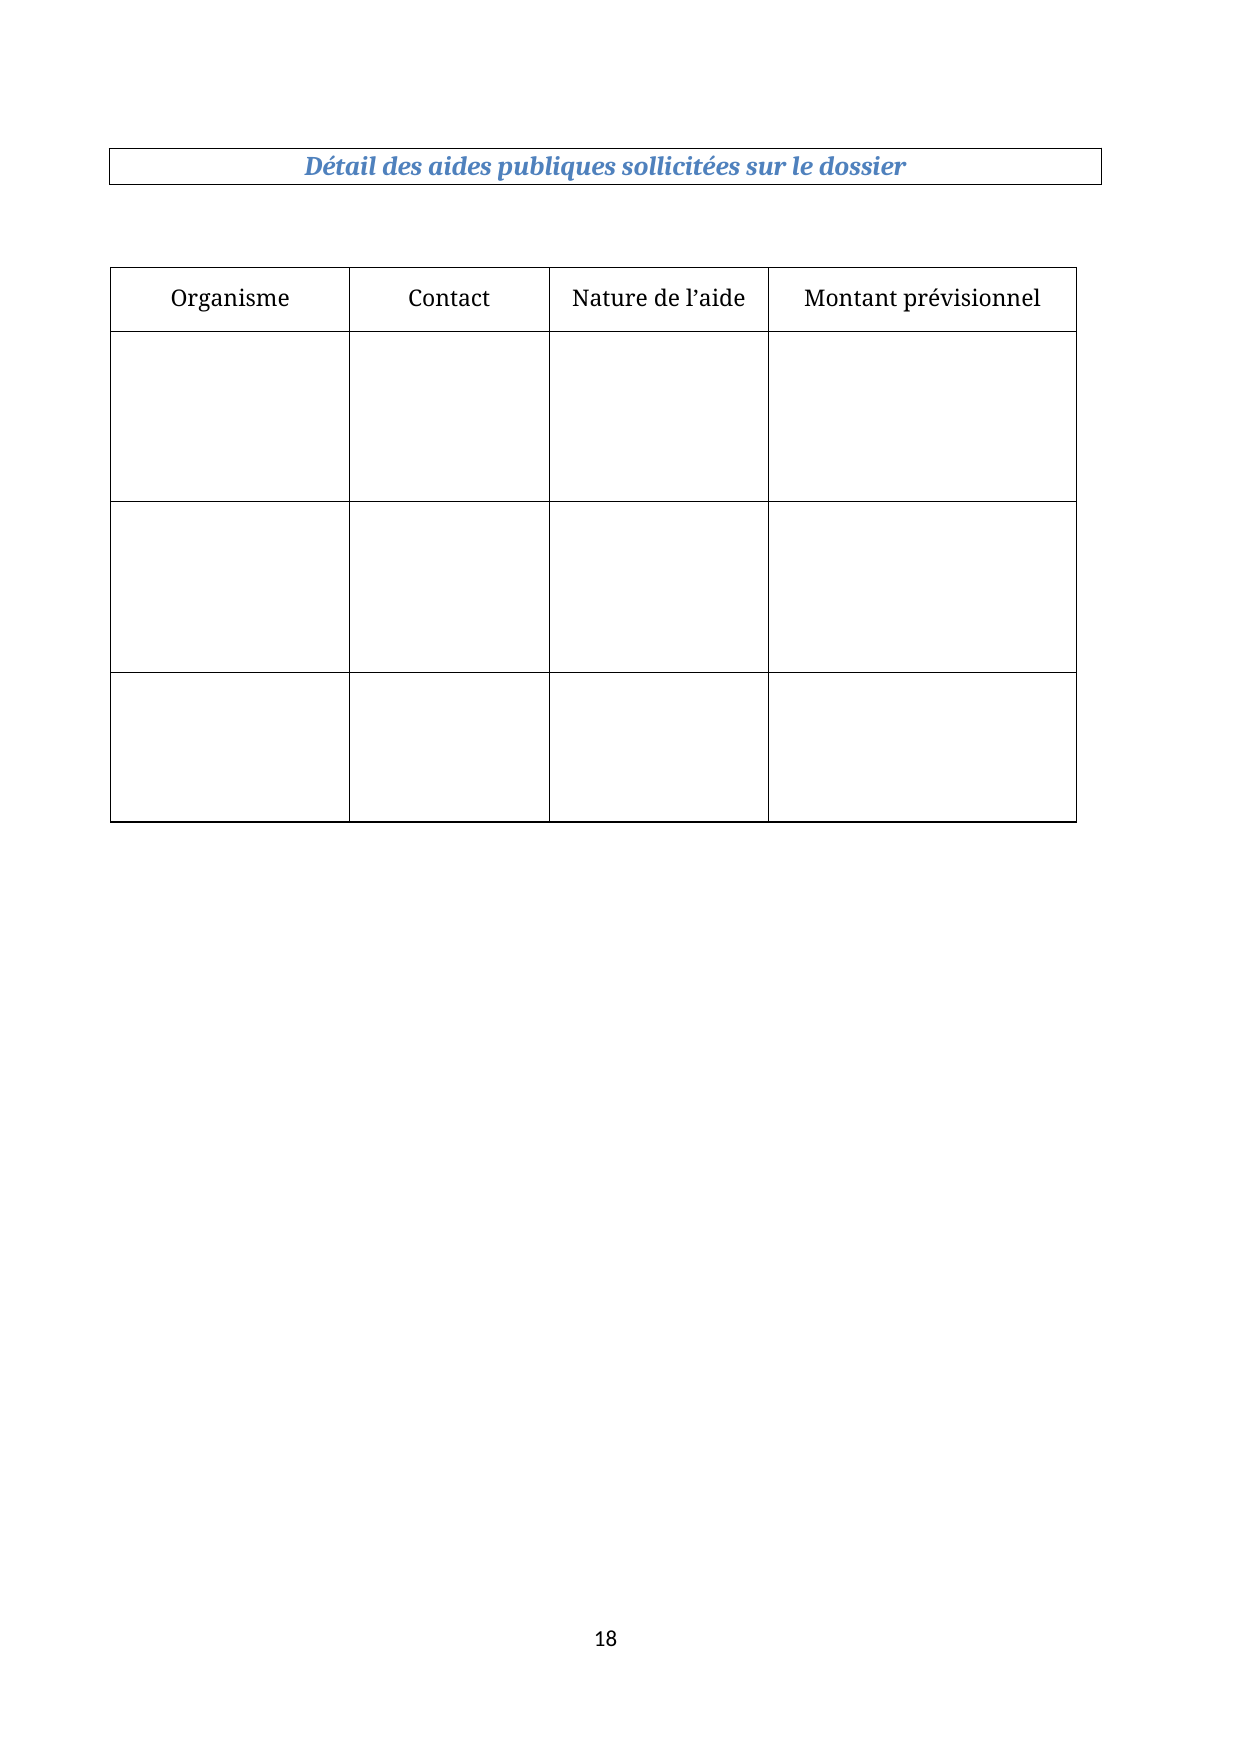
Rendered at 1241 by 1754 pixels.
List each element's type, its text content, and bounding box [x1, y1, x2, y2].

table_cell [111, 332, 349, 501]
table_cell [769, 502, 1076, 672]
table_header Organisme [111, 268, 349, 331]
subtitle Détail des aides publiques sollicitées sur le dossier [110, 149, 1101, 184]
table_cell [769, 332, 1076, 501]
table_cell [550, 673, 768, 821]
table_header Nature de l’aide [550, 268, 768, 331]
table_cell [550, 502, 768, 672]
table_cell [111, 673, 349, 821]
table_cell [550, 332, 768, 501]
table_cell [111, 502, 349, 672]
table_header Montant prévisionnel [769, 268, 1076, 331]
table_cell [350, 502, 549, 672]
table_cell [350, 332, 549, 501]
table_header Contact [350, 268, 549, 331]
table_cell [350, 673, 549, 821]
table_cell [769, 673, 1076, 821]
